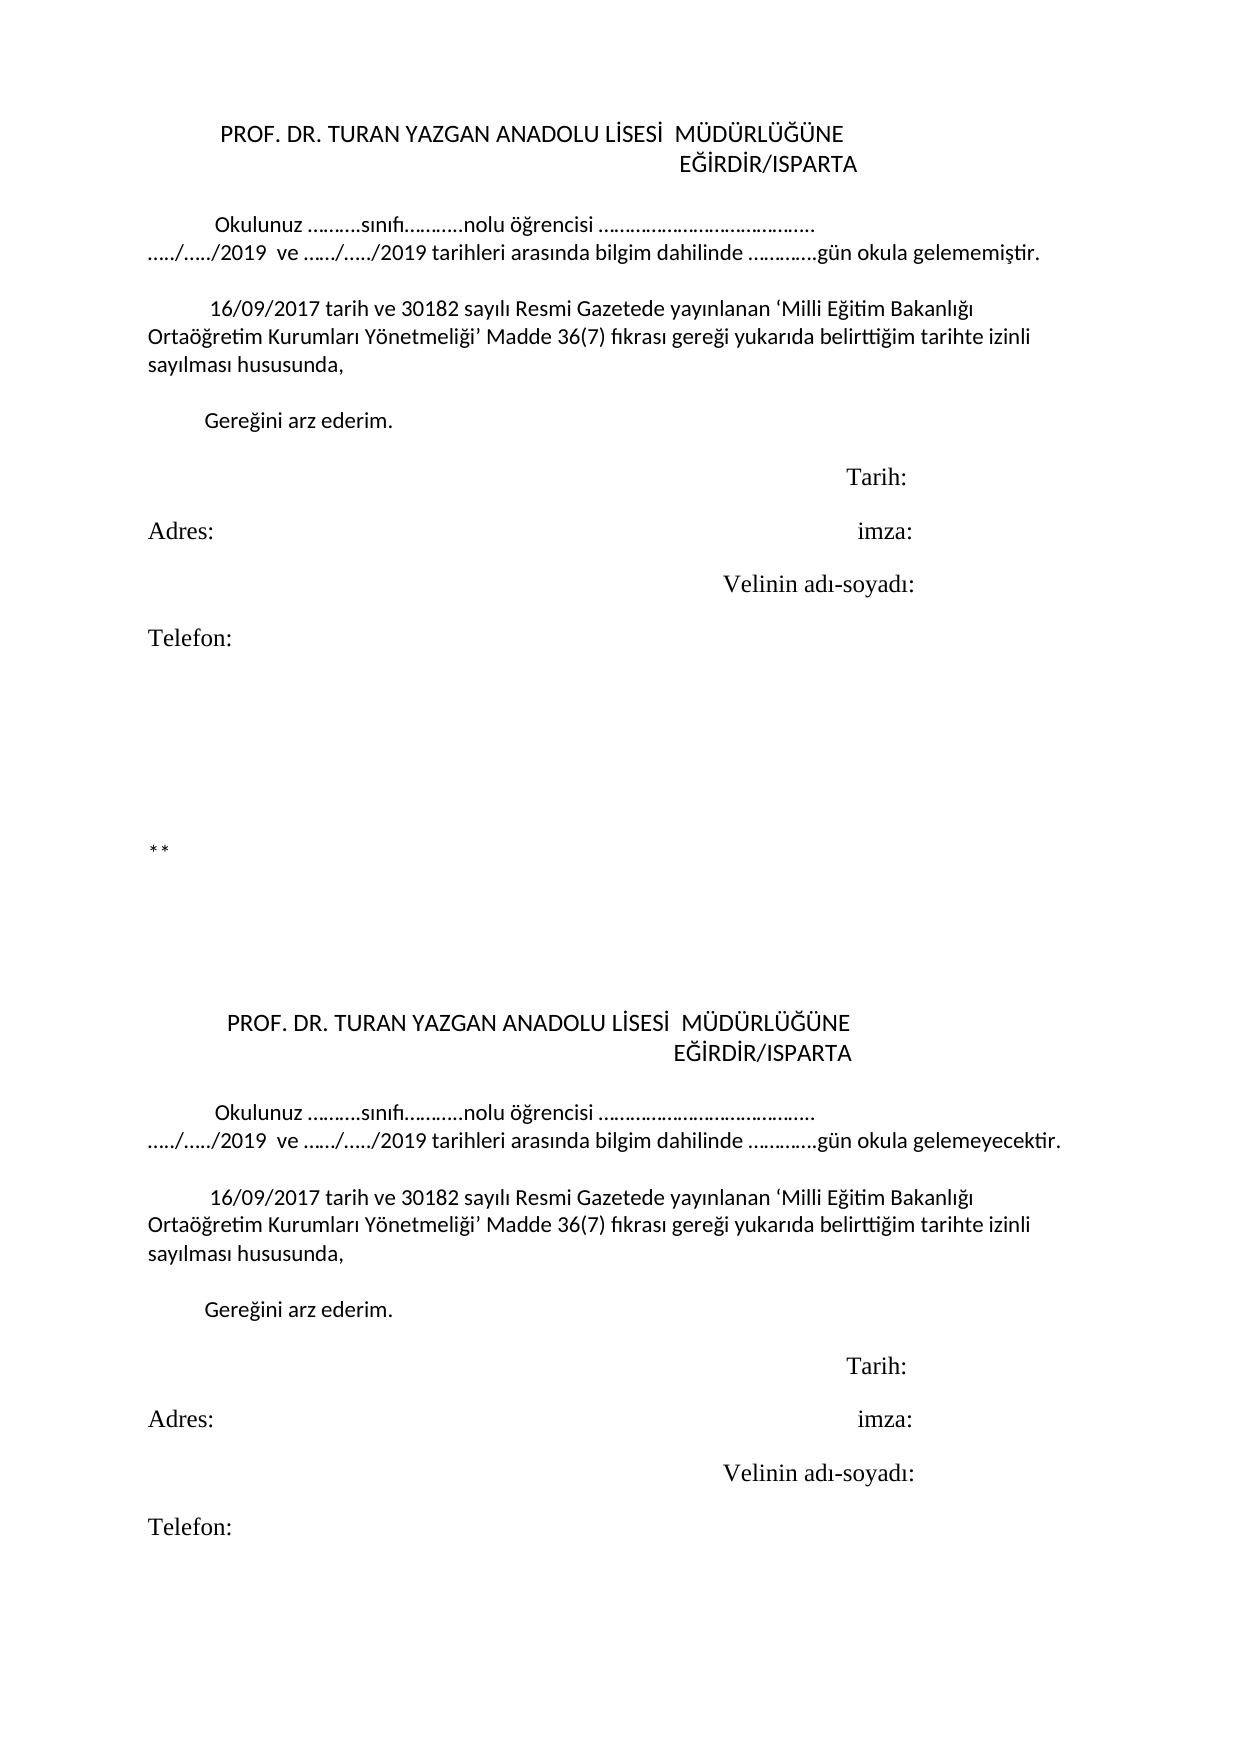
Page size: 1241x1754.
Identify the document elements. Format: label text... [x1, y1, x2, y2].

text …../…../2019 ve ……/…../2019 tarihleri arasında bilgim dahilinde ………….gün okula gelememiştir. [148, 238, 1092, 266]
text Okulunuz ……….sınıfı………..nolu öğrencisi ………………………………….. [148, 1098, 1092, 1127]
text Adres: imza: [148, 516, 1092, 544]
text Tarih: [148, 1351, 1092, 1379]
text 16/09/2017 tarih ve 30182 sayılı Resmi Gazetede yayınlanan ‘Milli Eğitim Bakanlığı Ortaöğretim Kurumları Yönetmeliği’ Madde 36(7) fıkrası gereği yukarıda belirttiğim tarihte izinli sayılması hususunda, [148, 1183, 1092, 1267]
text EĞİRDİR/ISPARTA [148, 149, 1092, 179]
text Telefon: [148, 1512, 1092, 1541]
text Gereğini arz ederim. [148, 1295, 1092, 1323]
text PROF. DR. TURAN YAZGAN ANADOLU LİSESİ MÜDÜRLÜĞÜNE [148, 118, 1092, 149]
text Adres: imza: [148, 1404, 1092, 1433]
text Tarih: [148, 462, 1092, 491]
text Telefon: [148, 623, 1092, 652]
text PROF. DR. TURAN YAZGAN ANADOLU LİSESİ MÜDÜRLÜĞÜNE [148, 1007, 1092, 1037]
text Velinin adı-soyadı: [148, 1458, 1092, 1487]
text 16/09/2017 tarih ve 30182 sayılı Resmi Gazetede yayınlanan ‘Milli Eğitim Bakanlığı Ortaöğretim Kurumları Yönetmeliği’ Madde 36(7) fıkrası gereği yukarıda belirttiğim tarihte izinli sayılması hususunda, [148, 294, 1092, 378]
text Okulunuz ……….sınıfı………..nolu öğrencisi ………………………………….. [148, 210, 1092, 238]
text Velinin adı-soyadı: [148, 569, 1092, 598]
text …../…../2019 ve ……/…../2019 tarihleri arasında bilgim dahilinde ………….gün okula gelemeyecektir. [148, 1127, 1092, 1154]
text Gereğini arz ederim. [148, 406, 1092, 434]
text ** [148, 839, 1092, 867]
text EĞİRDİR/ISPARTA [148, 1037, 1092, 1068]
